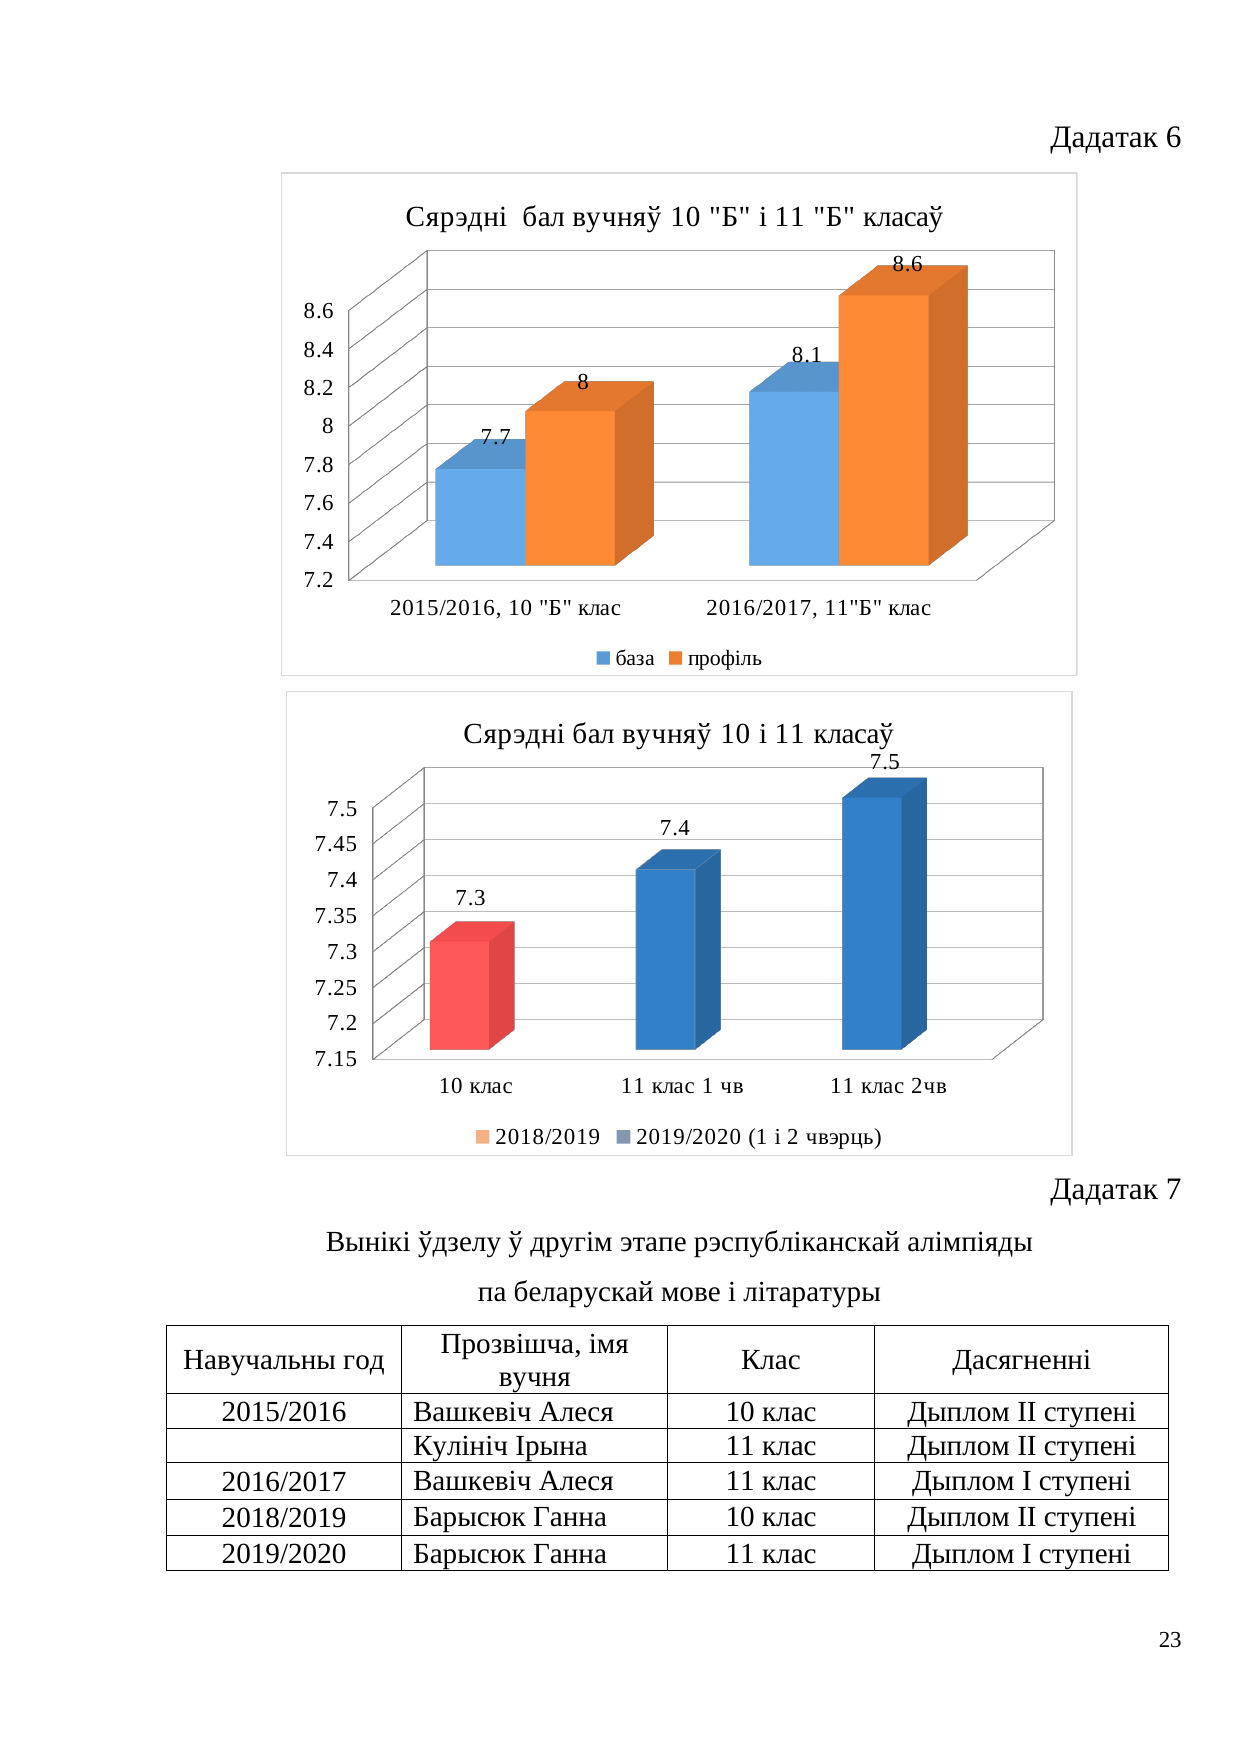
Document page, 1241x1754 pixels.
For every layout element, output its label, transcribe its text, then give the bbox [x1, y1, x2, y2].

table_cell [167, 1429, 401, 1462]
table_cell Кулініч Ірына [402, 1429, 667, 1462]
text Дадатак 7 [177, 1170, 1181, 1206]
table_cell Дыплом II ступені [875, 1394, 1168, 1427]
table_cell 2016/2017 [167, 1463, 401, 1498]
table_cell Вашкевіч Алеся [402, 1463, 667, 1498]
table_cell Барысюк Ганна [402, 1500, 667, 1535]
table_cell 10 клас [668, 1500, 874, 1535]
table_cell Вашкевіч Алеся [402, 1394, 667, 1427]
table_cell 11 клас [668, 1463, 874, 1498]
text Дадатак 6 [177, 118, 1181, 154]
table_cell Барысюк Ганна [402, 1536, 667, 1569]
table_cell Дыплом II ступені [875, 1429, 1168, 1462]
text Вынікі ўдзелу ў другім этапе рэспубліканскай алімпіяды [177, 1224, 1181, 1258]
table_cell Дыплом I ступені [875, 1536, 1168, 1569]
table_header Дасягненні [875, 1326, 1168, 1393]
table_cell Дыплом I ступені [875, 1463, 1168, 1498]
text па беларускай мове і літаратуры [177, 1274, 1181, 1308]
table_cell 2019/2020 [167, 1536, 401, 1569]
table_header Навучальны год [167, 1326, 401, 1393]
table_cell 11 клас [668, 1536, 874, 1569]
table_header Клас [668, 1326, 874, 1393]
table_cell 10 клас [668, 1394, 874, 1427]
table_cell Дыплом II ступені [875, 1500, 1168, 1535]
table_cell 11 клас [668, 1429, 874, 1462]
table_header Прозвішча, імя вучня [402, 1326, 667, 1393]
table_cell 2018/2019 [167, 1500, 401, 1535]
table_cell 2015/2016 [167, 1394, 401, 1427]
